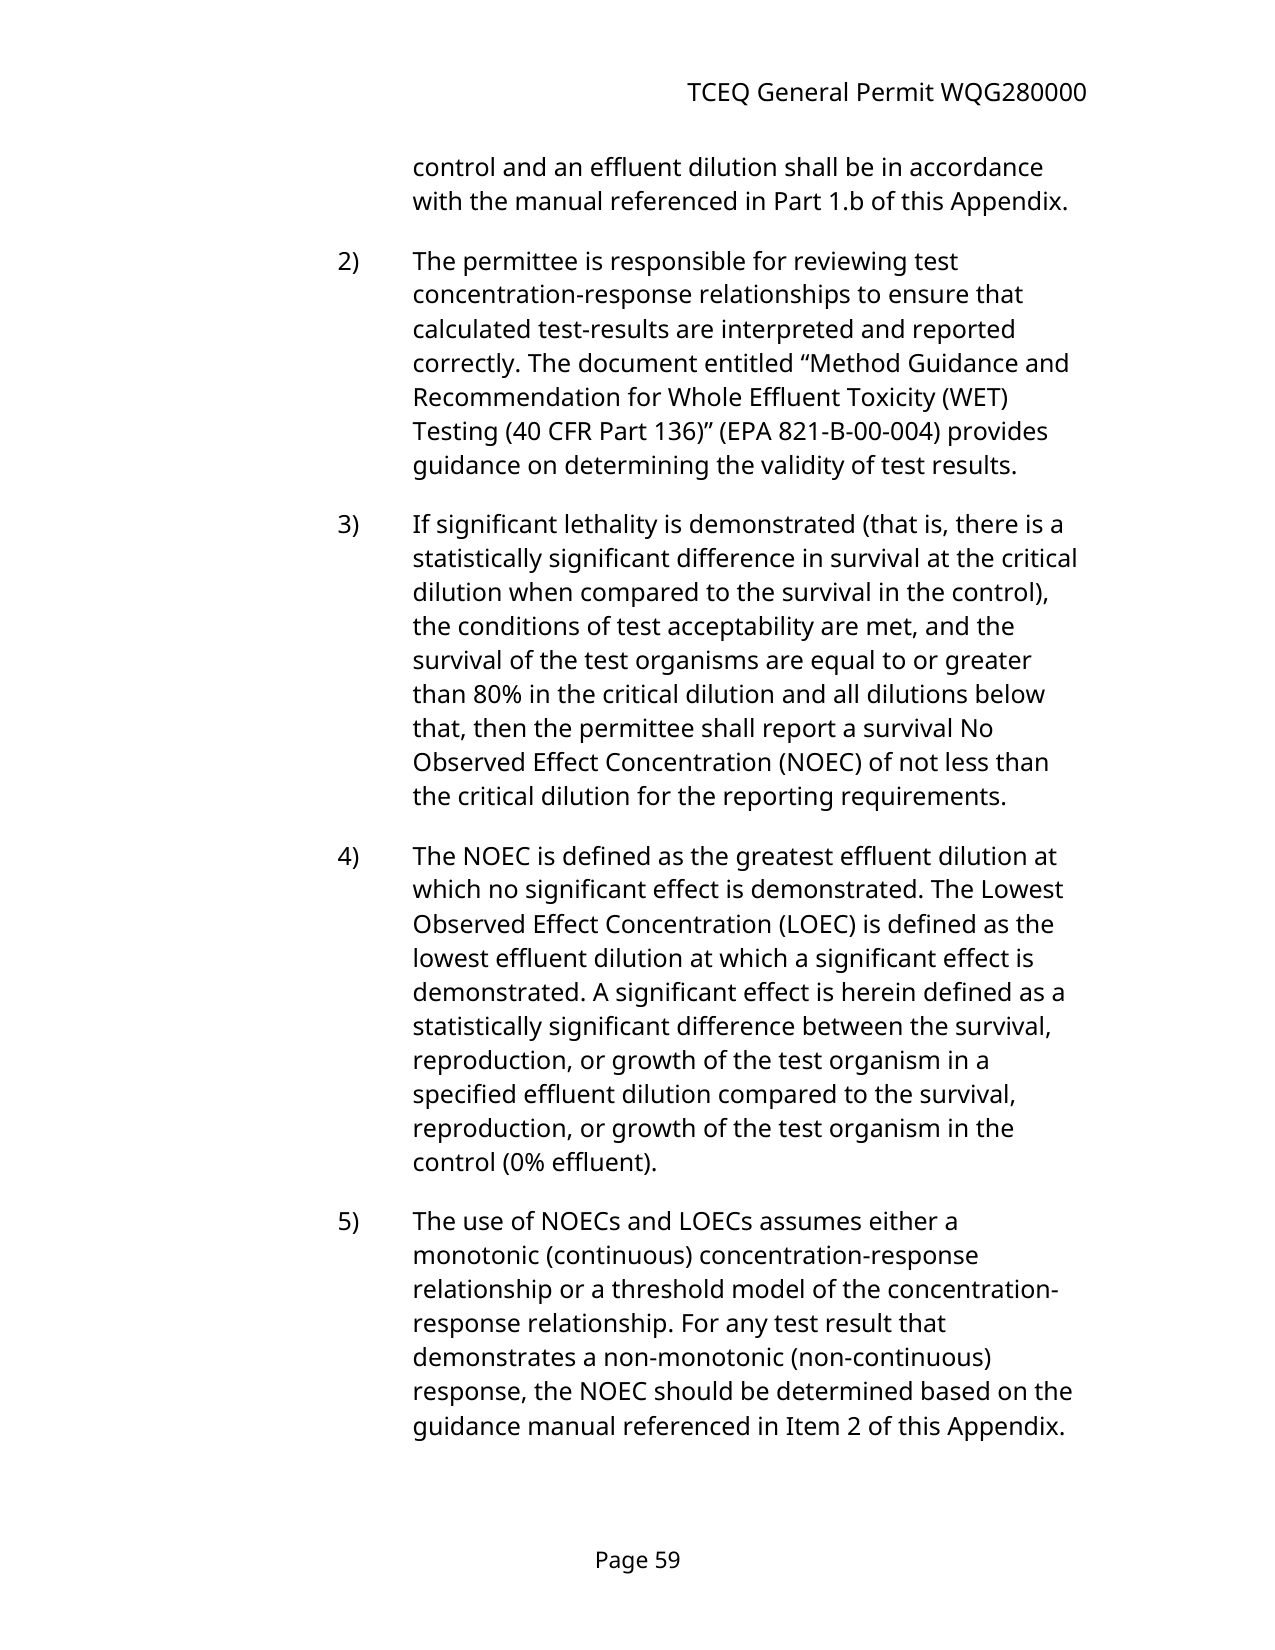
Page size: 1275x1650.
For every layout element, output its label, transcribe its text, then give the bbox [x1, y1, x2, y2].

list The use of NOECs and LOECs assumes either a monotonic (continuous) concentration-response relationship or a threshold model of the concentration-response relationship. For any test result that demonstrates a non-monotonic (non-continuous) response, the NOEC should be determined based on the guidance manual referenced in Item 2 of this Appendix. [337, 1204, 1087, 1442]
list The permittee is responsible for reviewing test concentration-response relationships to ensure that calculated test-results are interpreted and reported correctly. The document entitled “Method Guidance and Recommendation for Whole Effluent Toxicity (WET) Testing (40 CFR Part 136)” (EPA 821-B-00-004) provides guidance on determining the validity of test results. [337, 243, 1087, 482]
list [337, 150, 1087, 218]
list The NOEC is defined as the greatest effluent dilution at which no significant effect is demonstrated. The Lowest Observed Effect Concentration (LOEC) is defined as the lowest effluent dilution at which a significant effect is demonstrated. A significant effect is herein defined as a statistically significant difference between the survival, reproduction, or growth of the test organism in a specified effluent dilution compared to the survival, reproduction, or growth of the test organism in the control (0% effluent). [337, 838, 1087, 1179]
list If significant lethality is demonstrated (that is, there is a statistically significant difference in survival at the critical dilution when compared to the survival in the control), the conditions of test acceptability are met, and the survival of the test organisms are equal to or greater than 80% in the critical dilution and all dilutions below that, then the permittee shall report a survival No Observed Effect Concentration (NOEC) of not less than the critical dilution for the reporting requirements. [337, 507, 1087, 813]
